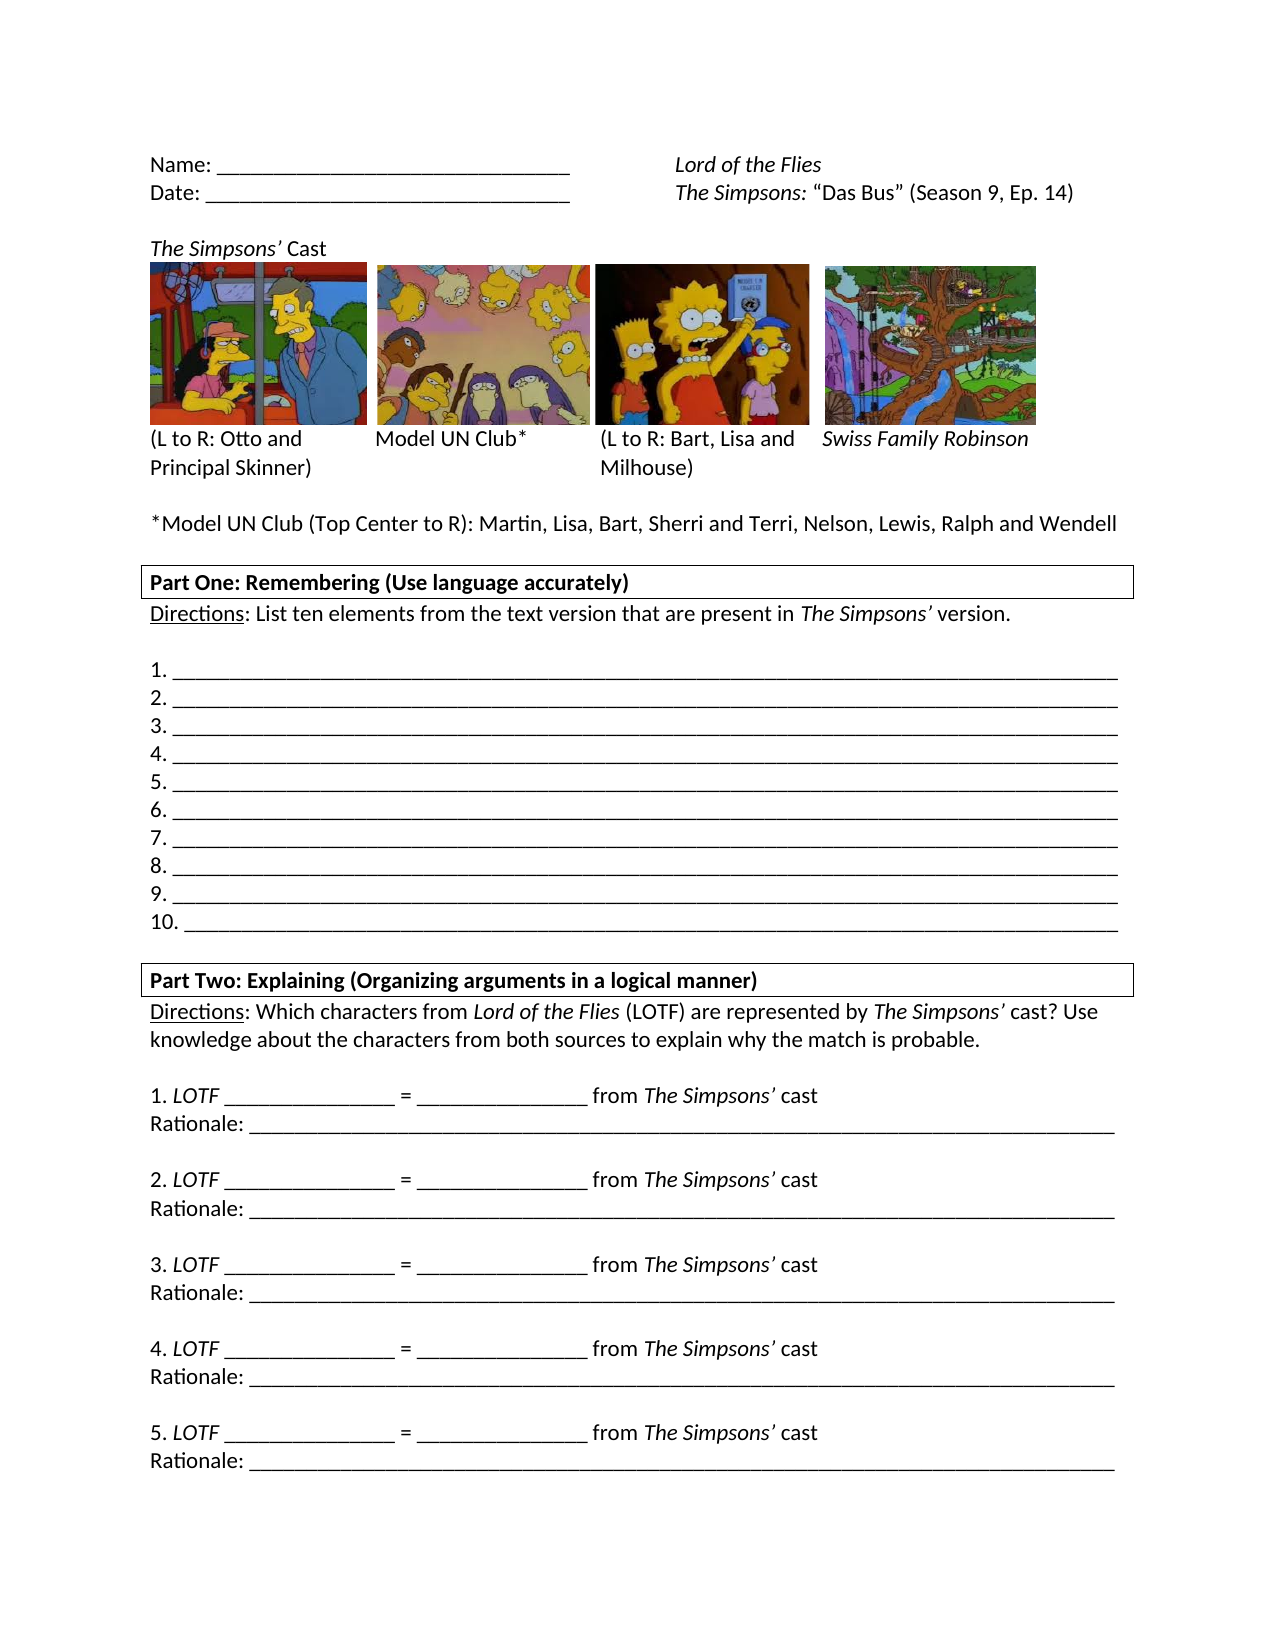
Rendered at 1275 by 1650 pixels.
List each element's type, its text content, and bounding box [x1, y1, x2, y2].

text Rationale: ____________________________________________________________________________ [150, 1362, 1125, 1390]
text 6. ___________________________________________________________________________________ [150, 795, 1125, 823]
text Rationale: ____________________________________________________________________________ [150, 1446, 1125, 1474]
text 2. ___________________________________________________________________________________ [150, 683, 1125, 711]
picture [825, 266, 1036, 425]
text 9. ___________________________________________________________________________________ [150, 879, 1125, 907]
text Date: ________________________________ The Simpsons: “Das Bus” (Season 9, Ep. 14) [150, 178, 1125, 206]
text 7. ___________________________________________________________________________________ [150, 823, 1125, 851]
text (L to R: Otto and Model UN Club* (L to R: Bart, Lisa and Swiss Family Robinson [150, 424, 1125, 453]
picture [150, 262, 367, 425]
text 5. ___________________________________________________________________________________ [150, 767, 1125, 795]
text *Model UN Club (Top Center to R): Martin, Lisa, Bart, Sherri and Terri, Nelson, Lewis, Ralph and Wendell [150, 509, 1125, 537]
text 1. LOTF _______________ = _______________ from The Simpsons’ cast [150, 1082, 1125, 1109]
text 1. ___________________________________________________________________________________ [150, 655, 1125, 683]
text 4. ___________________________________________________________________________________ [150, 739, 1125, 767]
text Part Two: Explaining (Organizing arguments in a logical manner) [142, 964, 1133, 996]
text 3. ___________________________________________________________________________________ [150, 711, 1125, 739]
text 5. LOTF _______________ = _______________ from The Simpsons’ cast [150, 1418, 1125, 1446]
text Rationale: ____________________________________________________________________________ [150, 1278, 1125, 1306]
text The Simpsons’ Cast [150, 234, 1125, 262]
text Directions: Which characters from Lord of the Flies (LOTF) are represented by The Simpsons’ cast? Use knowledge about the characters from both sources to explain why the match is probable. [150, 997, 1125, 1053]
text Principal Skinner) Milhouse) [150, 453, 1125, 481]
text 2. LOTF _______________ = _______________ from The Simpsons’ cast [150, 1166, 1125, 1194]
text 10. __________________________________________________________________________________ [150, 907, 1125, 935]
picture [377, 265, 590, 425]
text Rationale: ____________________________________________________________________________ [150, 1109, 1125, 1138]
text Directions: List ten elements from the text version that are present in The Simpsons’ version. [150, 599, 1125, 627]
text 8. ___________________________________________________________________________________ [150, 851, 1125, 879]
text Part One: Remembering (Use language accurately) [142, 566, 1133, 598]
picture [595, 264, 810, 425]
text Name: _______________________________ Lord of the Flies [150, 150, 1125, 178]
text Rationale: ____________________________________________________________________________ [150, 1194, 1125, 1222]
text 4. LOTF _______________ = _______________ from The Simpsons’ cast [150, 1334, 1125, 1362]
text 3. LOTF _______________ = _______________ from The Simpsons’ cast [150, 1250, 1125, 1278]
